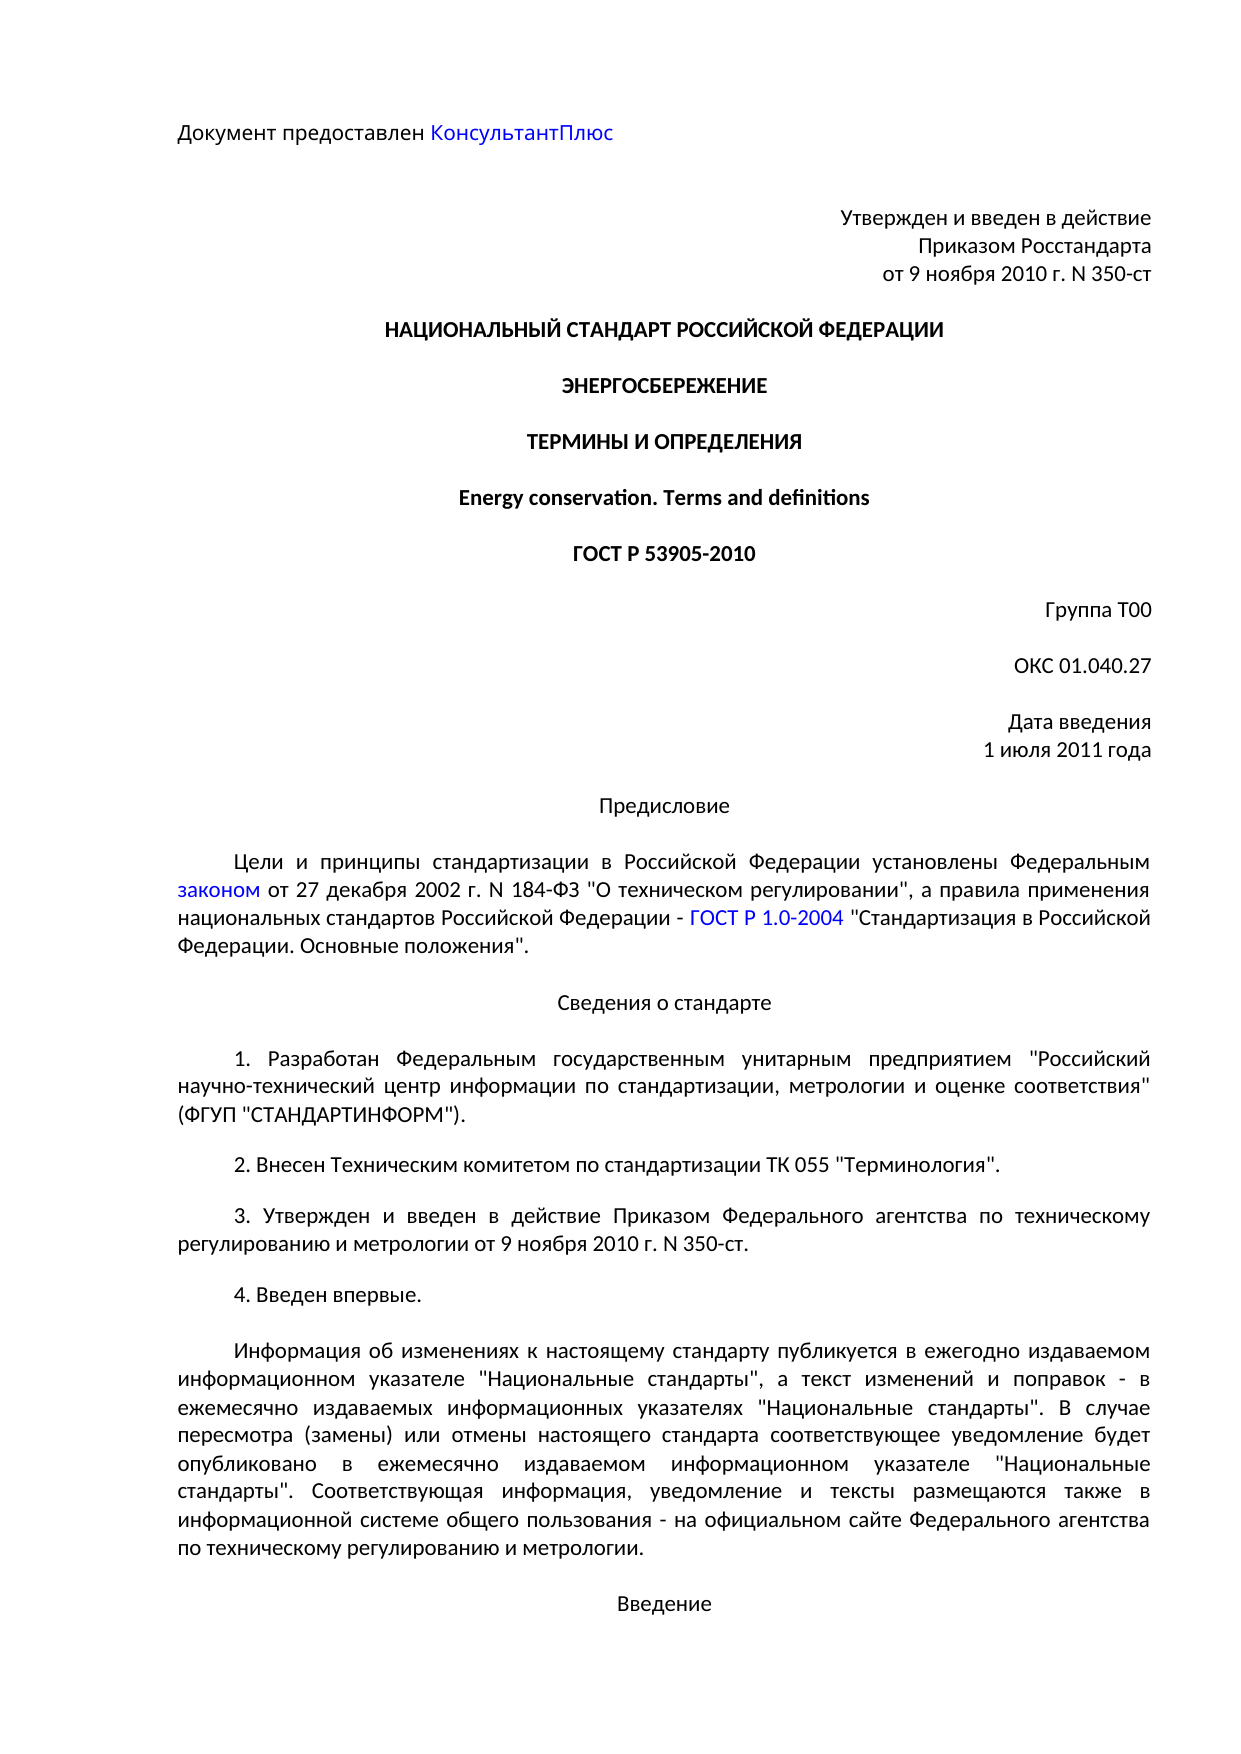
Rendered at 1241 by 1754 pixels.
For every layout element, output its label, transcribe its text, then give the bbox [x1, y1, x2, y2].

text Цели и принципы стандартизации в Российской Федерации установлены Федеральным законом от 27 декабря 2002 г. N 184-ФЗ "О техническом регулировании", а правила применения национальных стандартов Российской Федерации - ГОСТ Р 1.0-2004 "Стандартизация в Российской Федерации. Основные положения". [177, 847, 1152, 959]
title ЭНЕРГОСБЕРЕЖЕНИЕ [177, 371, 1152, 399]
title Документ предоставлен КонсультантПлюс [177, 118, 1152, 175]
text ОКС 01.040.27 [177, 651, 1152, 679]
text Группа Т00 [177, 595, 1152, 623]
text Дата введения [177, 707, 1152, 735]
text 4. Введен впервые. [177, 1281, 1152, 1308]
text Утвержден и введен в действие [177, 203, 1152, 231]
text Приказом Росстандарта [177, 231, 1152, 259]
text Сведения о стандарте [177, 988, 1152, 1016]
title НАЦИОНАЛЬНЫЙ СТАНДАРТ РОССИЙСКОЙ ФЕДЕРАЦИИ [177, 315, 1152, 343]
title ГОСТ Р 53905-2010 [177, 539, 1152, 567]
title Energy conservation. Terms and definitions [177, 483, 1152, 511]
text Введение [177, 1589, 1152, 1617]
text от 9 ноября 2010 г. N 350-ст [177, 259, 1152, 287]
text 3. Утвержден и введен в действие Приказом Федерального агентства по техническому регулированию и метрологии от 9 ноября 2010 г. N 350-ст. [177, 1202, 1152, 1258]
text 1 июля 2011 года [177, 735, 1152, 763]
title ТЕРМИНЫ И ОПРЕДЕЛЕНИЯ [177, 427, 1152, 455]
text 2. Внесен Техническим комитетом по стандартизации ТК 055 "Терминология". [177, 1151, 1152, 1179]
text Предисловие [177, 791, 1152, 819]
text Информация об изменениях к настоящему стандарту публикуется в ежегодно издаваемом информационном указателе "Национальные стандарты", а текст изменений и поправок - в ежемесячно издаваемых информационных указателях "Национальные стандарты". В случае пересмотра (замены) или отмены настоящего стандарта соответствующее уведомление будет опубликовано в ежемесячно издаваемом информационном указателе "Национальные стандарты". Соответствующая информация, уведомление и тексты размещаются также в информационной системе общего пользования - на официальном сайте Федерального агентства по техническому регулированию и метрологии. [177, 1337, 1152, 1561]
text 1. Разработан Федеральным государственным унитарным предприятием "Российский научно-технический центр информации по стандартизации, метрологии и оценке соответствия" (ФГУП "СТАНДАРТИНФОРМ"). [177, 1044, 1152, 1128]
